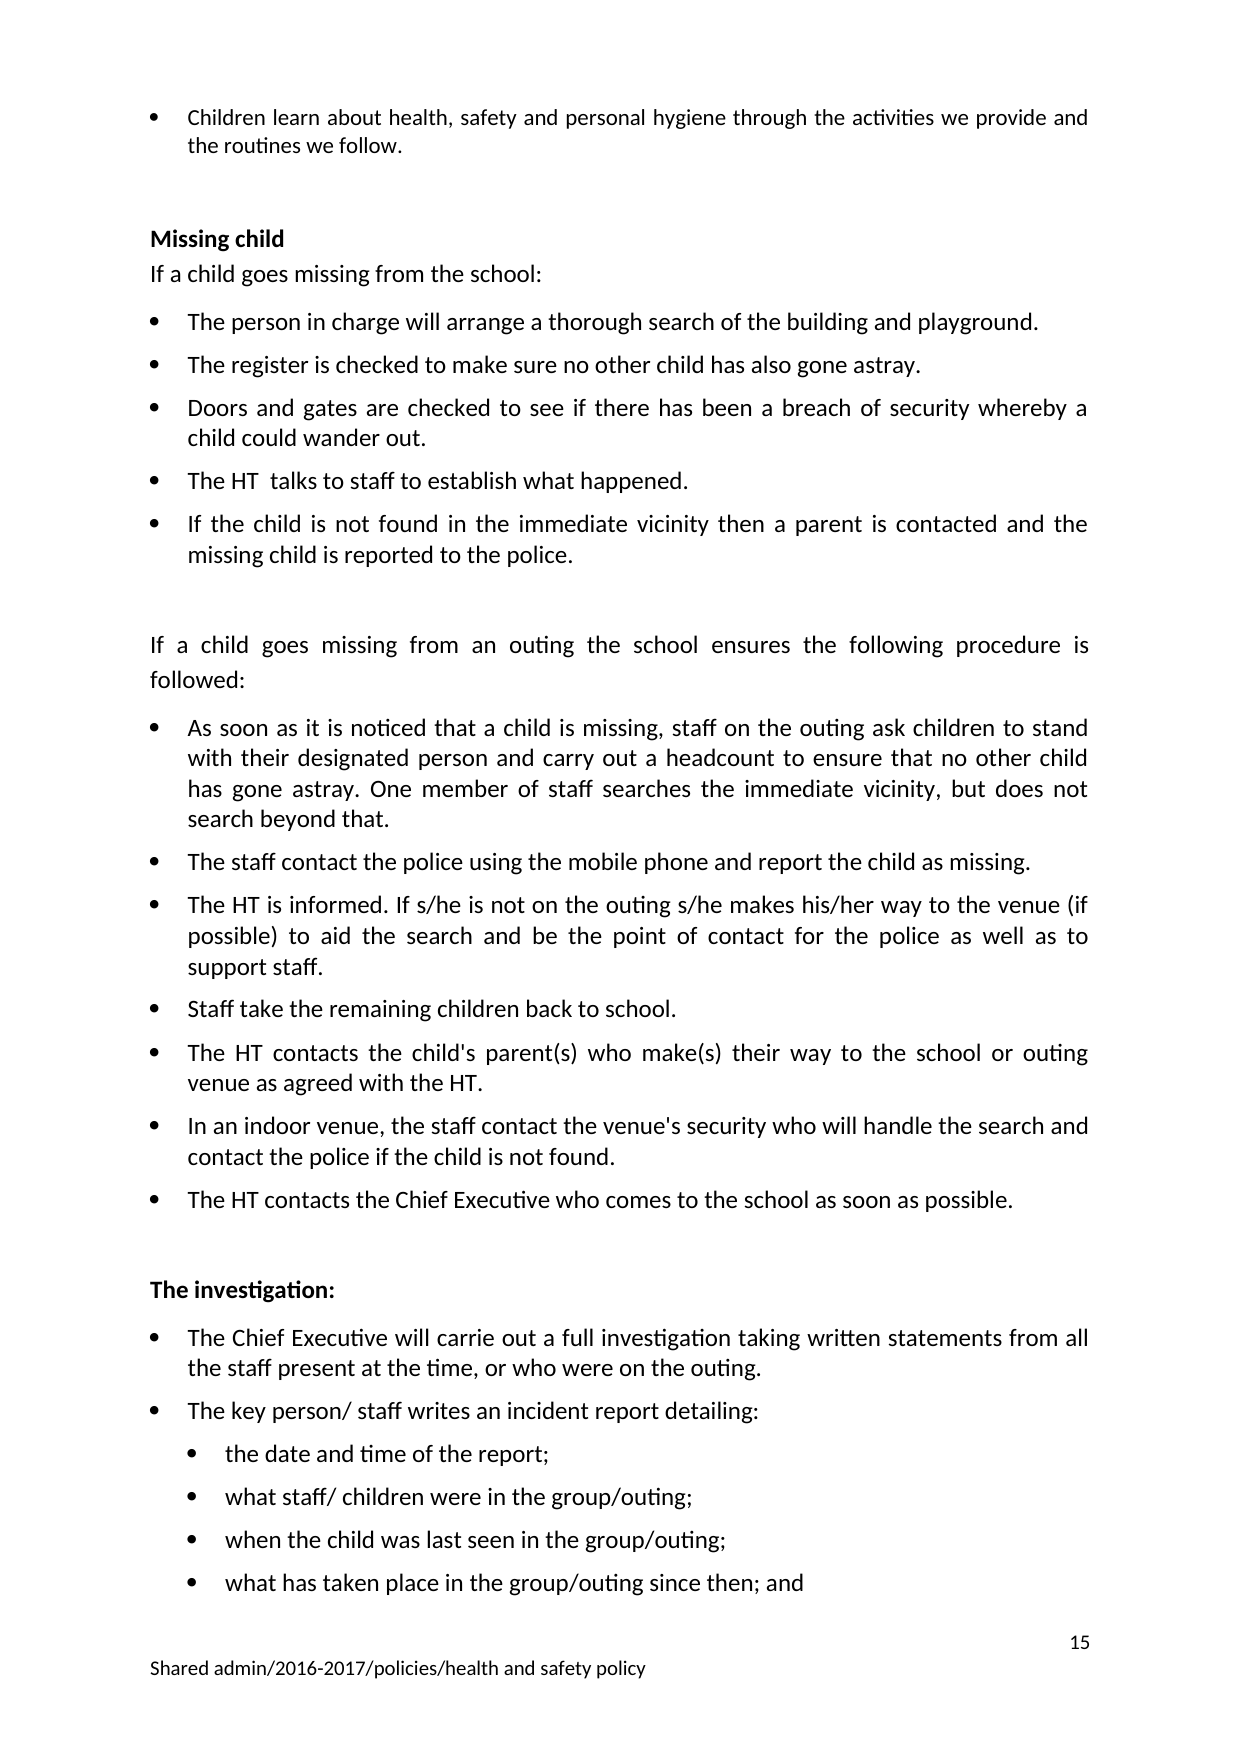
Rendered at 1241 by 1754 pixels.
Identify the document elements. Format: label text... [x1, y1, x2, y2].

list what has taken place in the group/outing since then; and [187, 1567, 1090, 1598]
list The HT talks to staff to establish what happened. [150, 465, 1090, 496]
list The register is checked to make sure no other child has also gone astray. [150, 349, 1090, 379]
list Doors and gates are checked to see if there has been a breach of security whereby a child could wander out. [150, 392, 1090, 453]
subtitle Missing child [150, 223, 1090, 254]
list The HT contacts the Chief Executive who comes to the school as soon as possible. [150, 1184, 1090, 1214]
list when the child was last seen in the group/outing; [187, 1524, 1090, 1555]
list The staff contact the police using the mobile phone and report the child as missing. [150, 847, 1090, 877]
list what staff/ children were in the group/outing; [187, 1481, 1090, 1512]
list The HT contacts the child's parent(s) who make(s) their way to the school or outing venue as agreed with the HT. [150, 1037, 1090, 1098]
text If a child goes missing from an outing the school ensures the following procedure is followed: [150, 629, 1090, 695]
list If the child is not found in the immediate vicinity then a parent is contacted and the missing child is reported to the police. [150, 508, 1090, 569]
text The investigation: [150, 1274, 1090, 1305]
list Staff take the remaining children back to school. [150, 994, 1090, 1024]
list The Chief Executive will carrie out a full investigation taking written statements from all the staff present at the time, or who were on the outing. [150, 1322, 1090, 1383]
list The person in charge will arrange a thorough search of the building and playground. [150, 306, 1090, 336]
text If a child goes missing from the school: [150, 258, 1090, 289]
list Children learn about health, safety and personal hygiene through the activities we provide and the routines we follow. [150, 103, 1090, 159]
list As soon as it is noticed that a child is missing, staff on the outing ask children to stand with their designated person and carry out a headcount to ensure that no other child has gone astray. One member of staff searches the immediate vicinity, but does not search beyond that. [150, 712, 1090, 834]
list In an indoor venue, the staff contact the venue's security who will handle the search and contact the police if the child is not found. [150, 1110, 1090, 1171]
list The key person/ staff writes an incident report detailing: [150, 1395, 1090, 1426]
list the date and time of the report; [187, 1438, 1090, 1469]
list The HT is informed. If s/he is not on the outing s/he makes his/her way to the venue (if possible) to aid the search and be the point of contact for the police as well as to support staff. [150, 889, 1090, 981]
